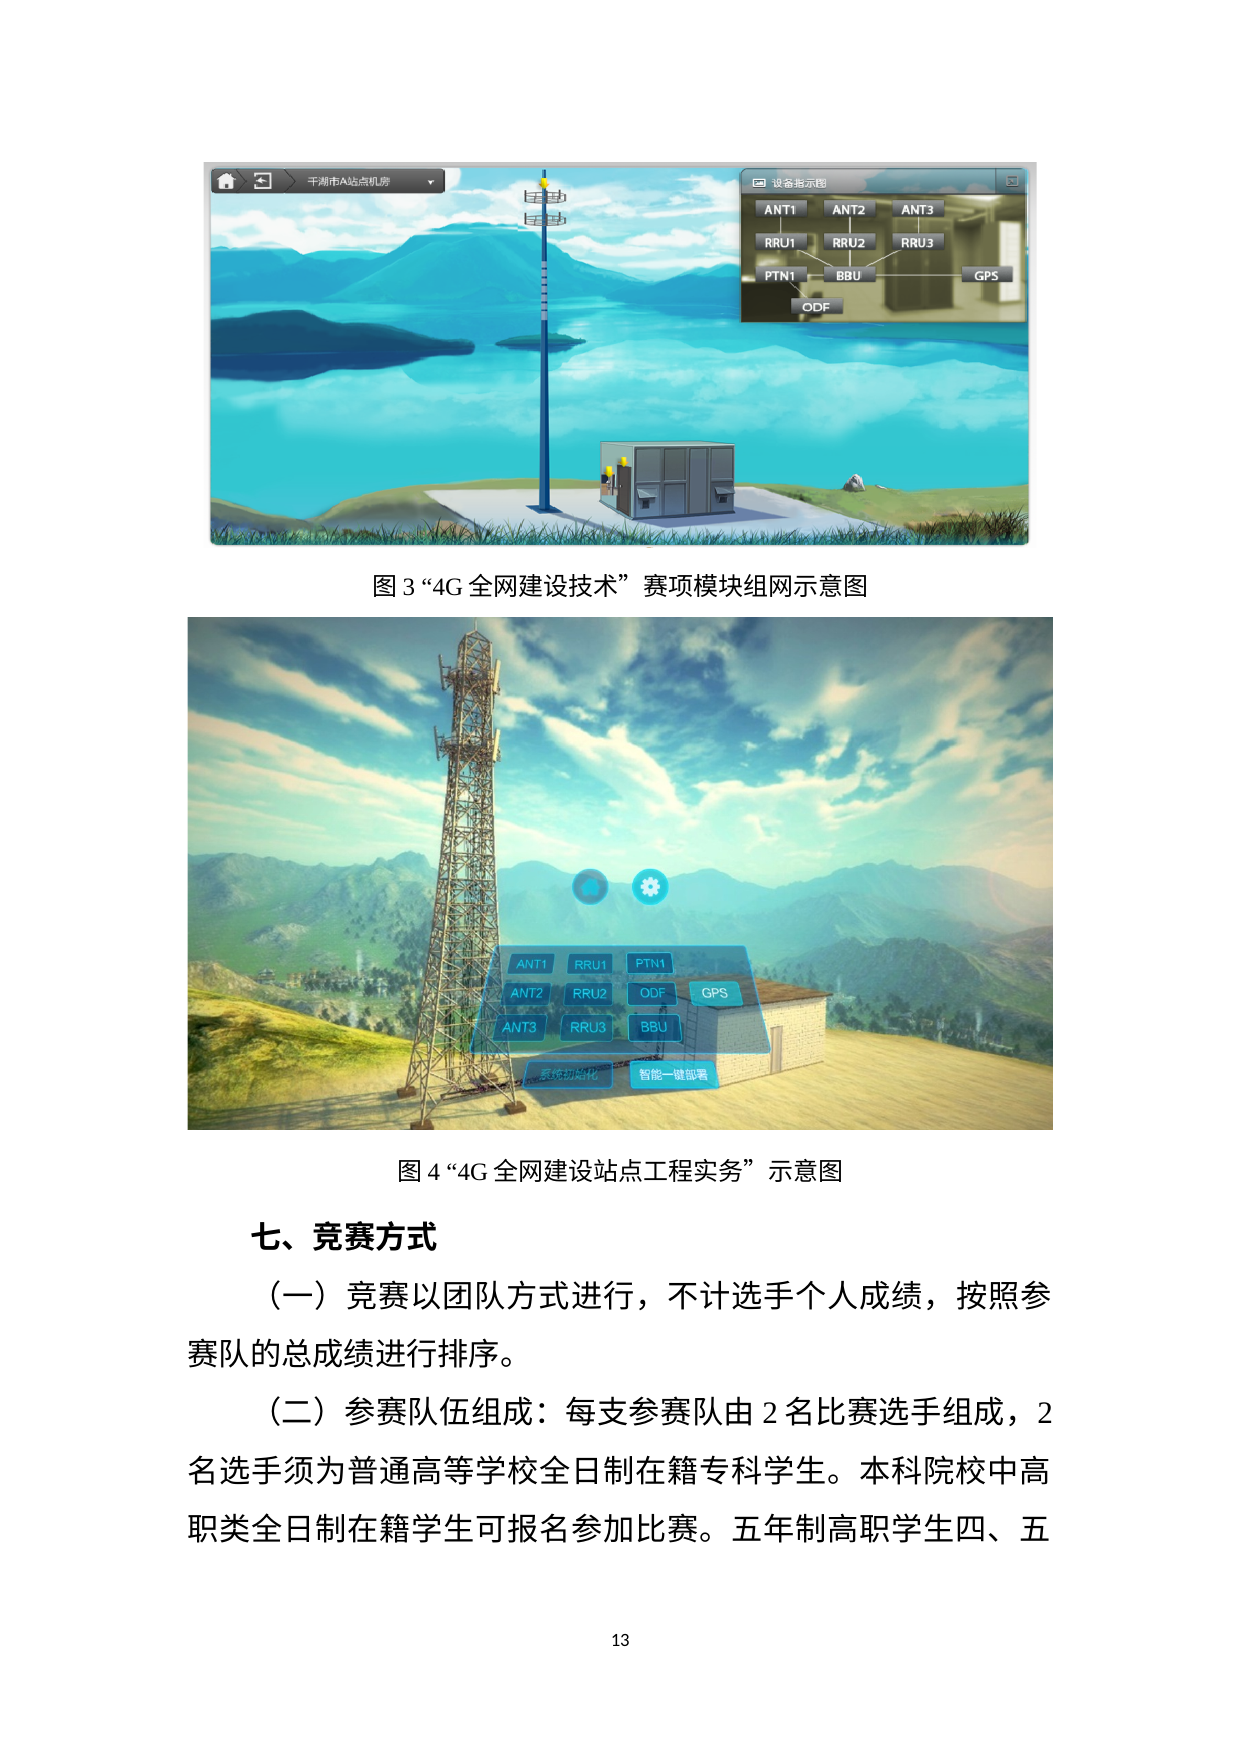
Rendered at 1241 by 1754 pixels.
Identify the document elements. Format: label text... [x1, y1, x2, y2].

text 图4 “4G全网建设站点工程实务”示意图 [187, 1137, 1053, 1202]
text 七、竞赛方式 [187, 1202, 1053, 1260]
text 图3 “4G全网建设技术”赛项模块组网示意图 [187, 552, 1053, 617]
picture [187, 617, 1053, 1130]
text （一）竞赛以团队方式进行，不计选手个人成绩，按照参赛队的总成绩进行排序。 [187, 1260, 1053, 1377]
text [187, 1377, 1053, 1552]
picture [203, 162, 1037, 548]
